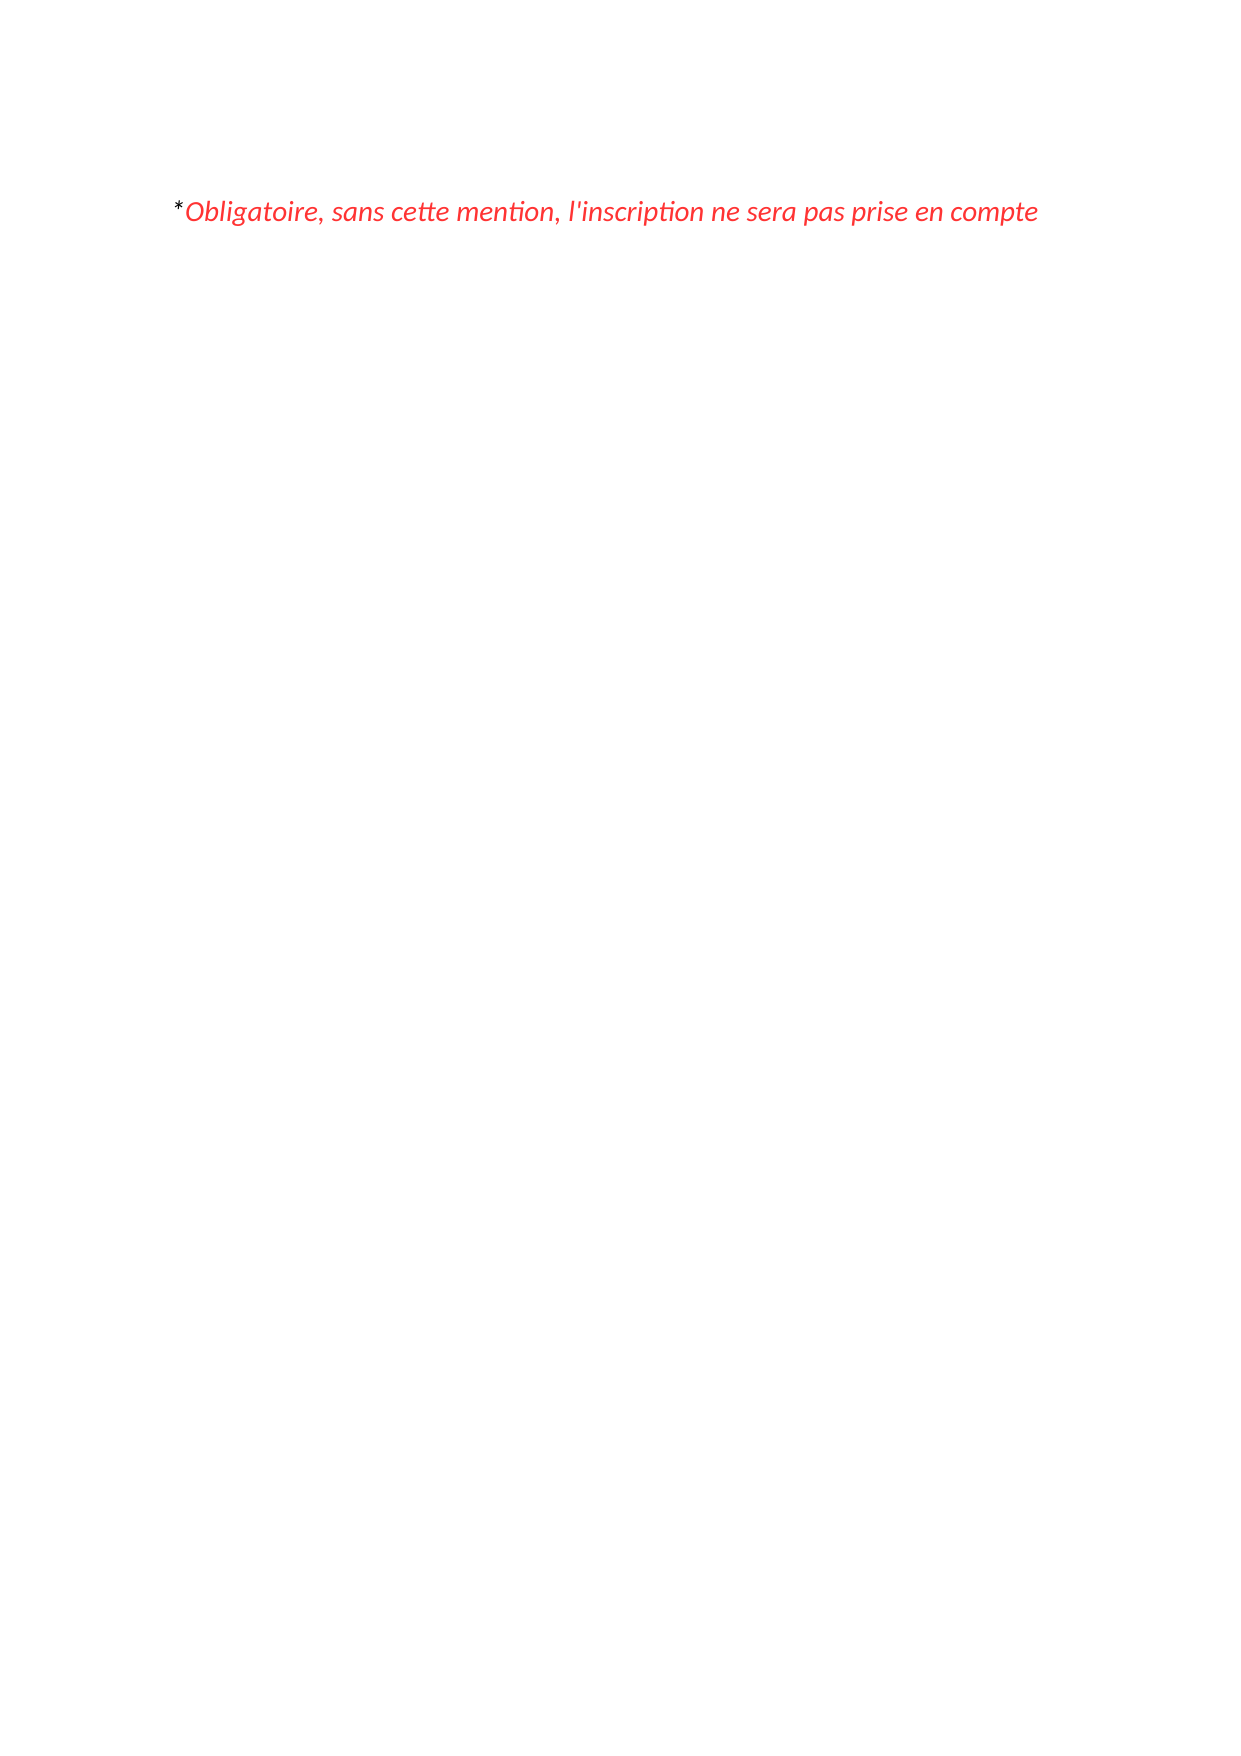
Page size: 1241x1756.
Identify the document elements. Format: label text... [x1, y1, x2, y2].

text *Obligatoire, sans cette mention, l'inscription ne sera pas prise en compte [100, 193, 1111, 229]
